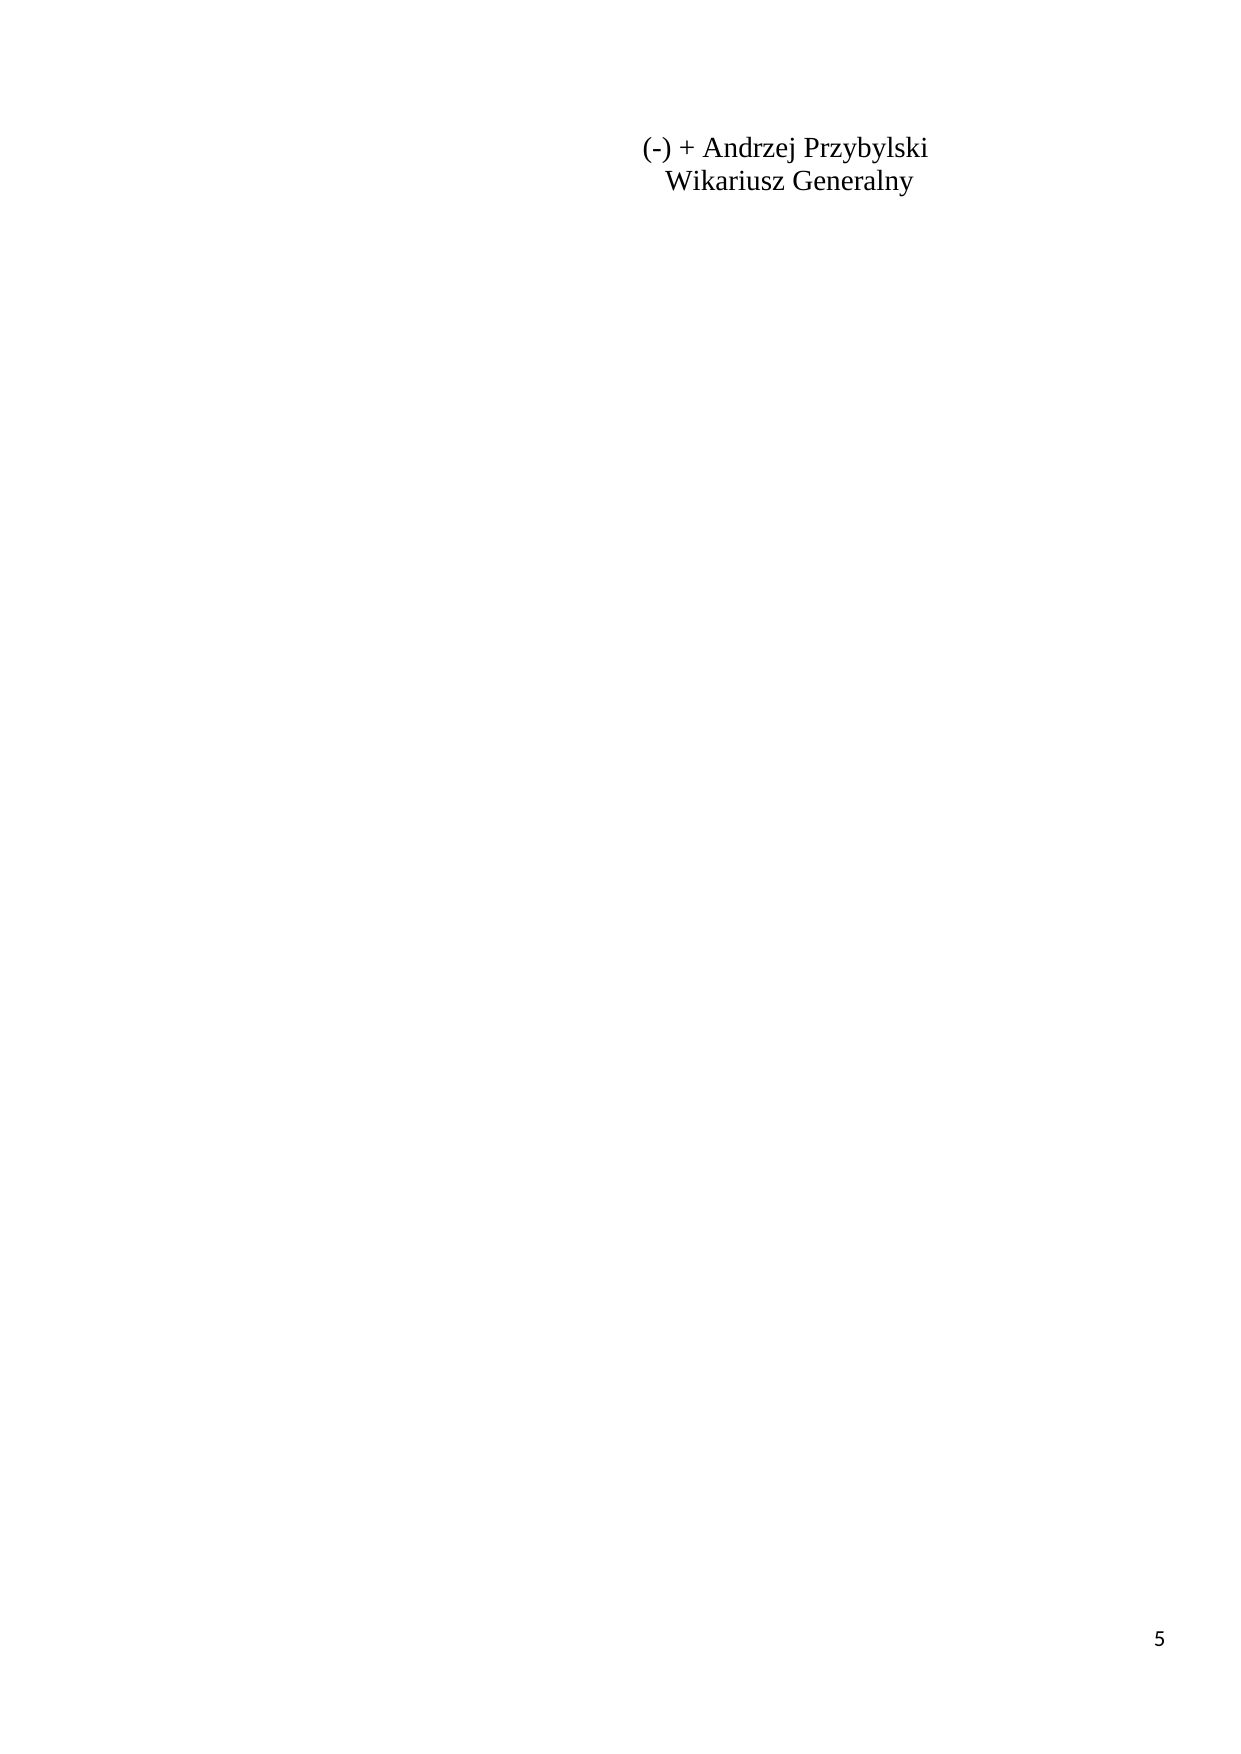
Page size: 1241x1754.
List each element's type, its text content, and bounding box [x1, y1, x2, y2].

text Wikariusz Generalny [75, 163, 1165, 197]
text (-) + Andrzej Przybylski [75, 130, 1165, 163]
